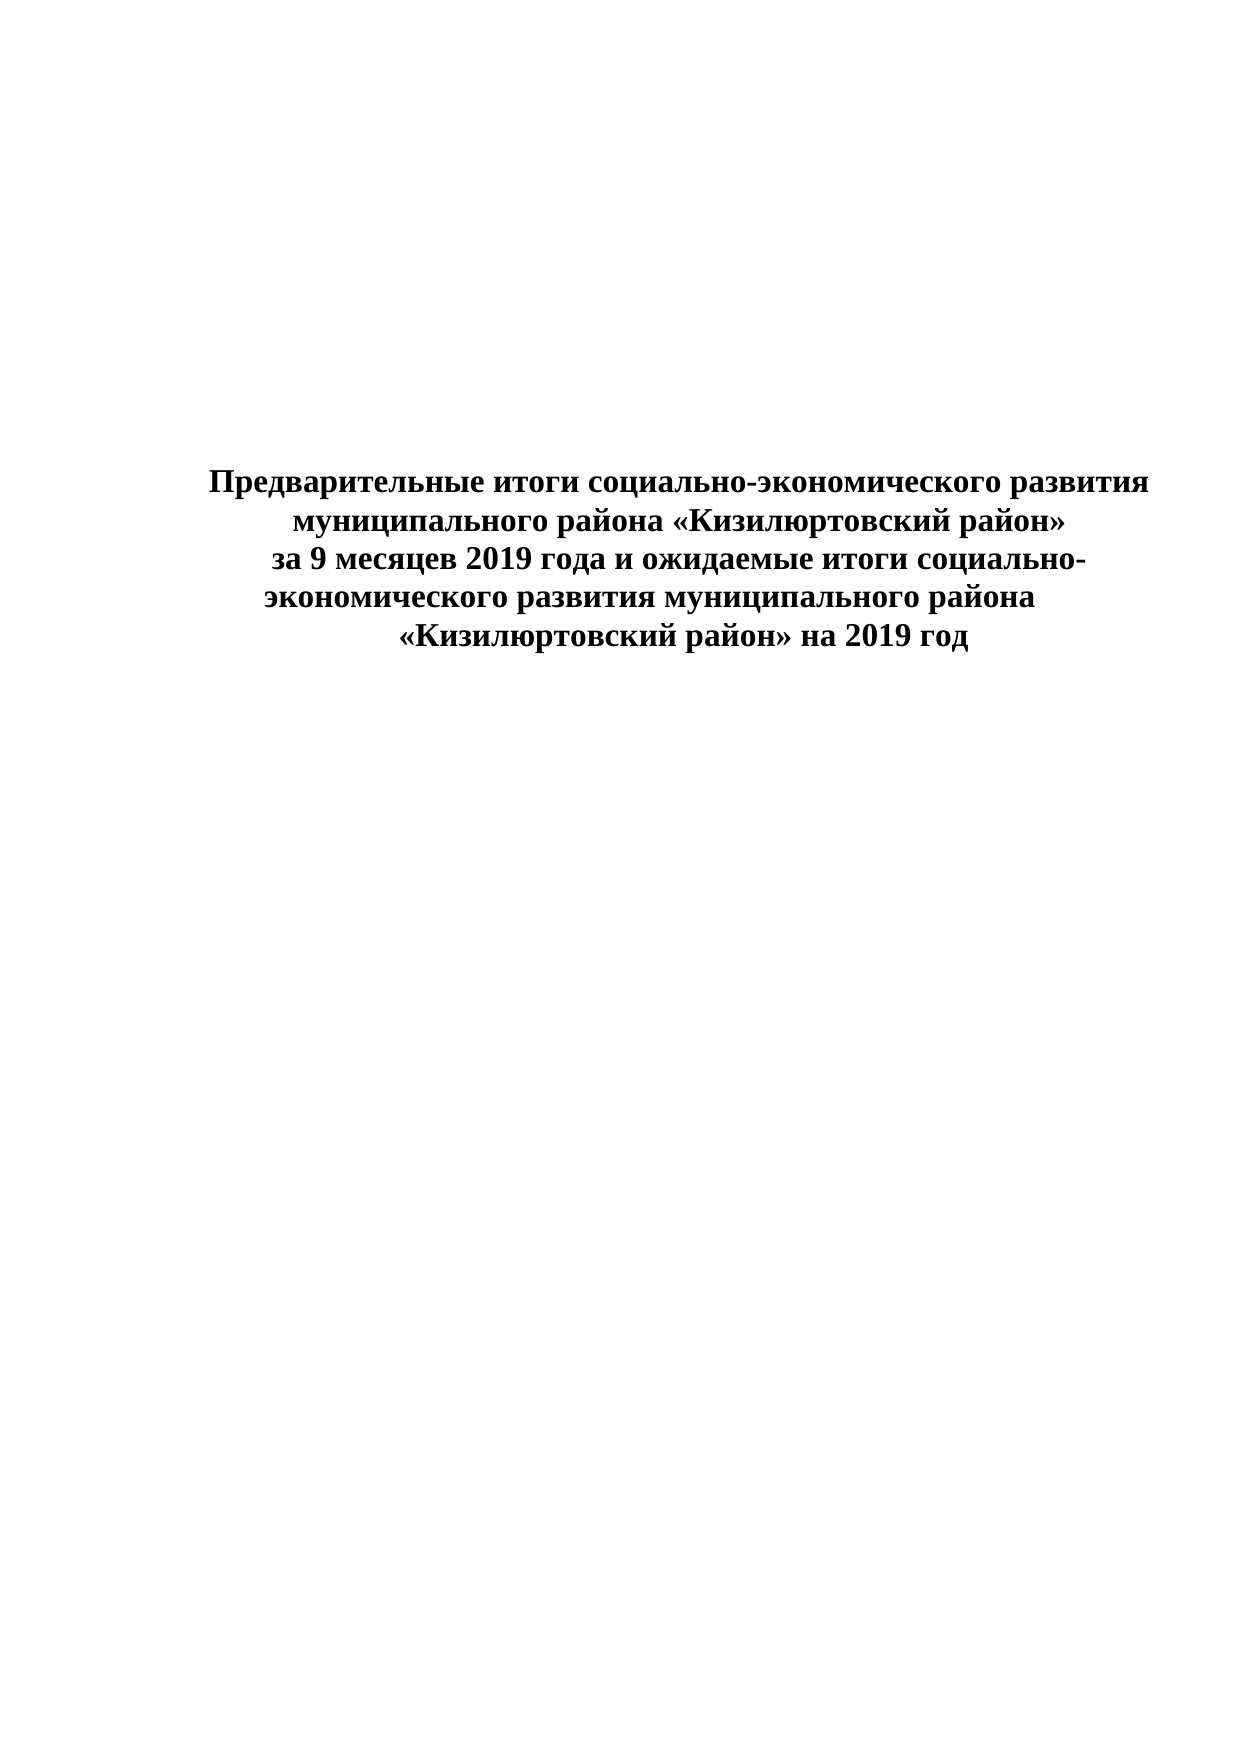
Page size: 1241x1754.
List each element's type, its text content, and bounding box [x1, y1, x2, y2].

title «Кизилюртовский район» на 2019 год [118, 615, 1181, 653]
title за 9 месяцев 2019 года и ожидаемые итоги социально-экономического развития муниципального района [118, 538, 1181, 615]
title Предварительные итоги социально-экономического развития [118, 462, 1181, 500]
title муниципального района «Кизилюртовский район» [118, 500, 1181, 538]
